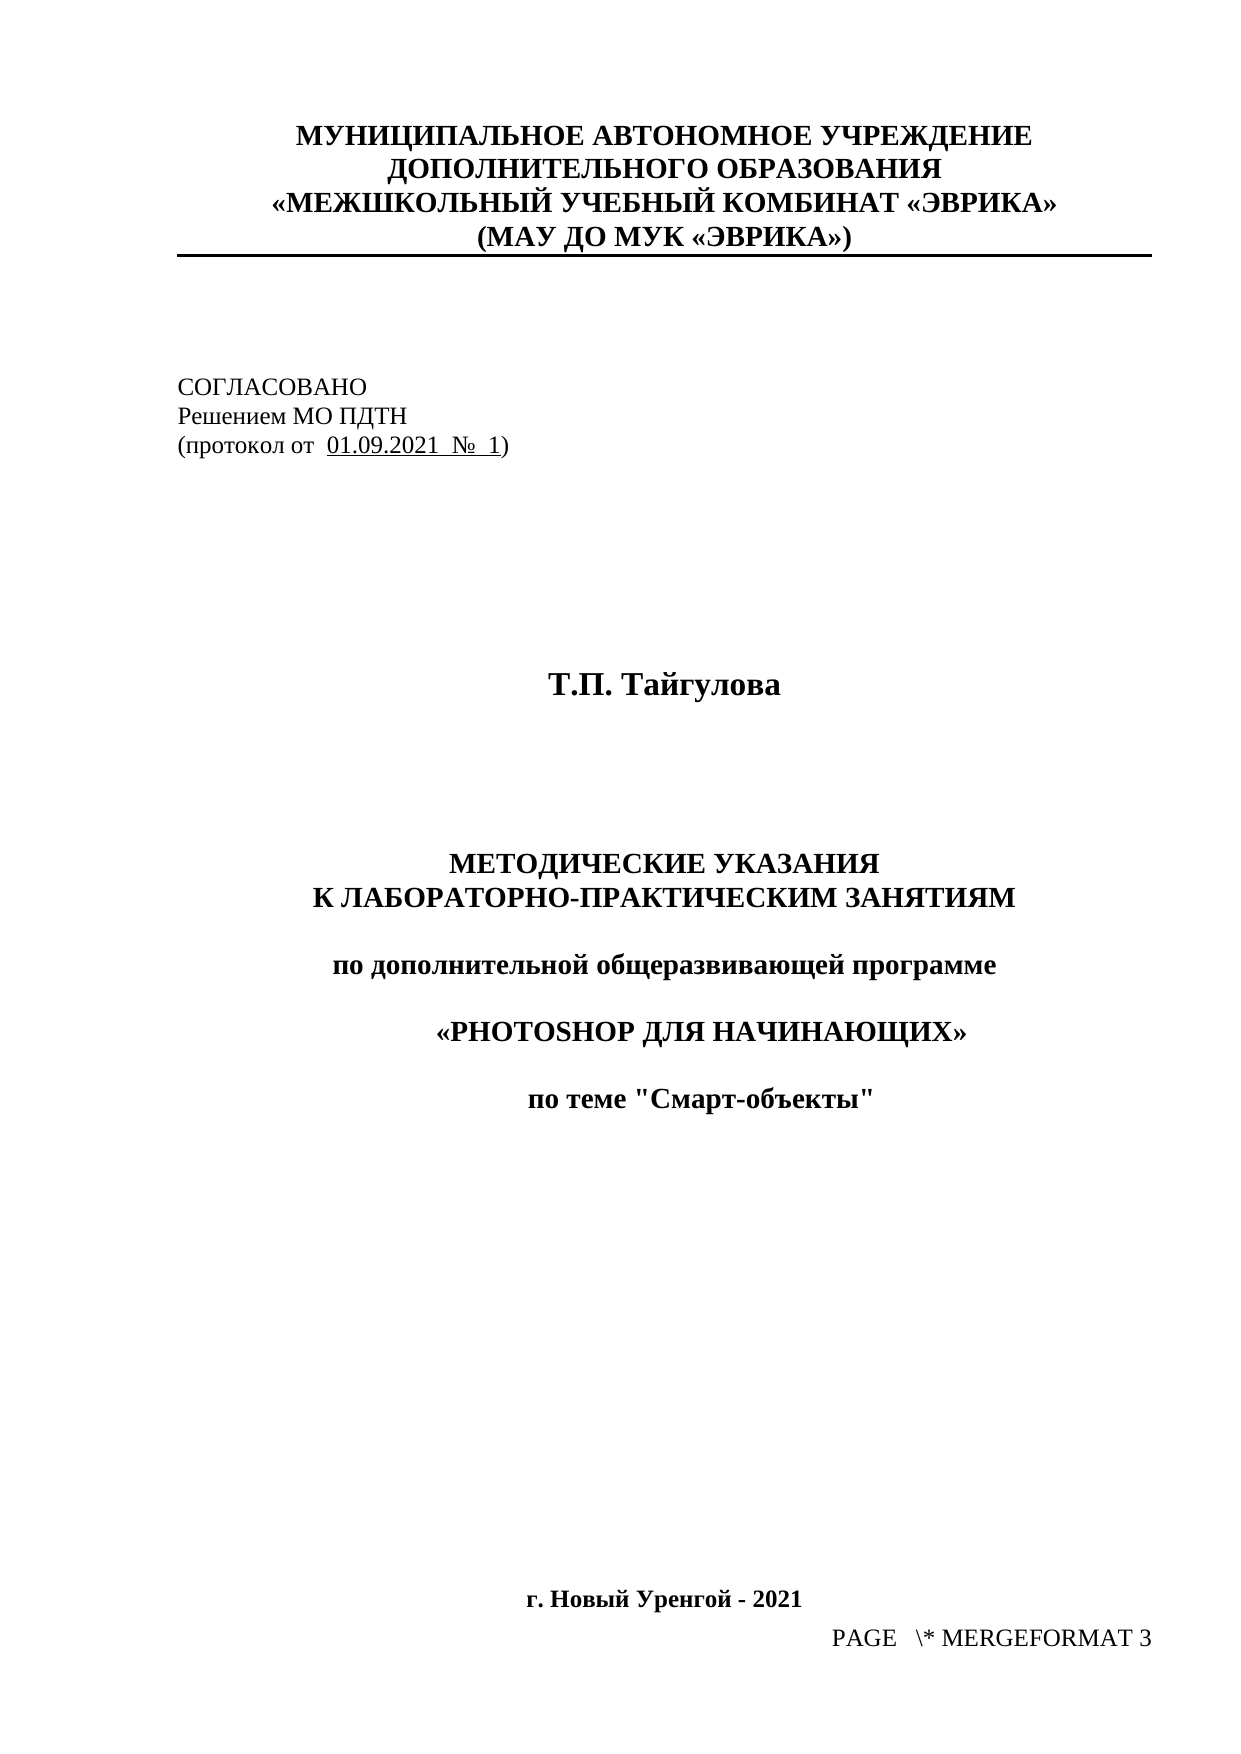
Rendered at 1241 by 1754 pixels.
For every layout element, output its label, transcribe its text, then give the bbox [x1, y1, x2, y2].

text «PHOTOSHOP ДЛЯ НАЧИНАЮЩИХ» [177, 1014, 1152, 1048]
text (МАУ ДО МУК «Эврика») [177, 219, 1152, 254]
text ДОПОЛНИТЕЛЬНОГО ОБРАЗОВАНИЯ [177, 152, 1152, 185]
text МУНИЦИПАЛЬНОЕ АВТОНОМНОЕ УЧРЕЖДЕНИЕ [177, 118, 1152, 152]
text К ЛАБОРАТОРНО-ПРАКТИЧЕСКИМ ЗАНЯТИЯМ [177, 880, 1152, 913]
text по дополнительной общеразвивающей программе [177, 947, 1152, 981]
text г. Новый Уренгой - 2021 [177, 1584, 1152, 1613]
text по теме "Смарт-объекты" [177, 1081, 1152, 1115]
text Решением МО ПДТН [177, 401, 1152, 430]
text МЕТОДИЧЕСКИЕ УКАЗАНИЯ [177, 846, 1152, 880]
text (протокол от 01.09.2021 № 1) [177, 430, 1152, 459]
text СОГЛАСОВАНО [177, 372, 1152, 401]
text «МЕЖШКОЛЬНЫЙ УЧЕБНЫЙ КОМБИНАТ «ЭВРИКА» [177, 185, 1152, 219]
text Т.П. Тайгулова [177, 664, 1152, 703]
